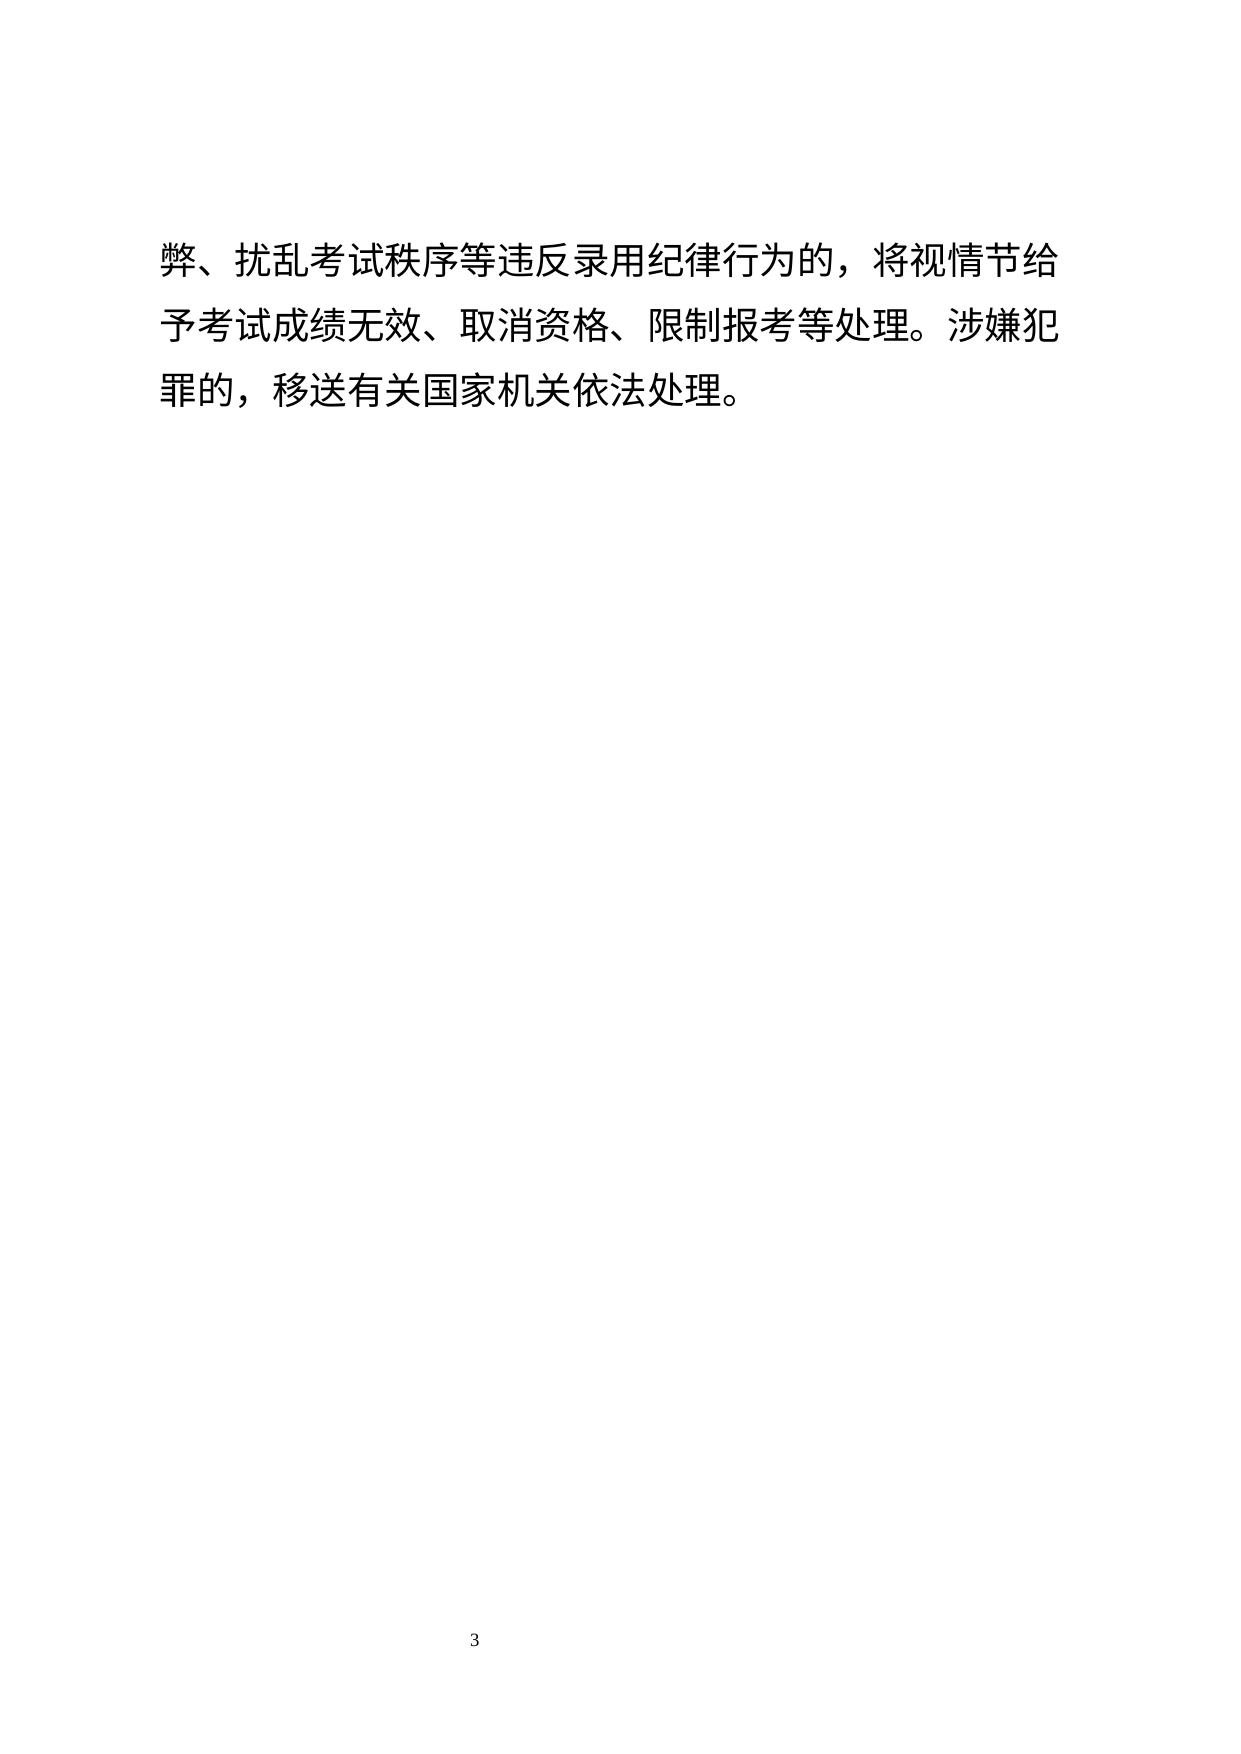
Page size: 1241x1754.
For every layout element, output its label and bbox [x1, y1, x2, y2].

text [159, 226, 1081, 421]
